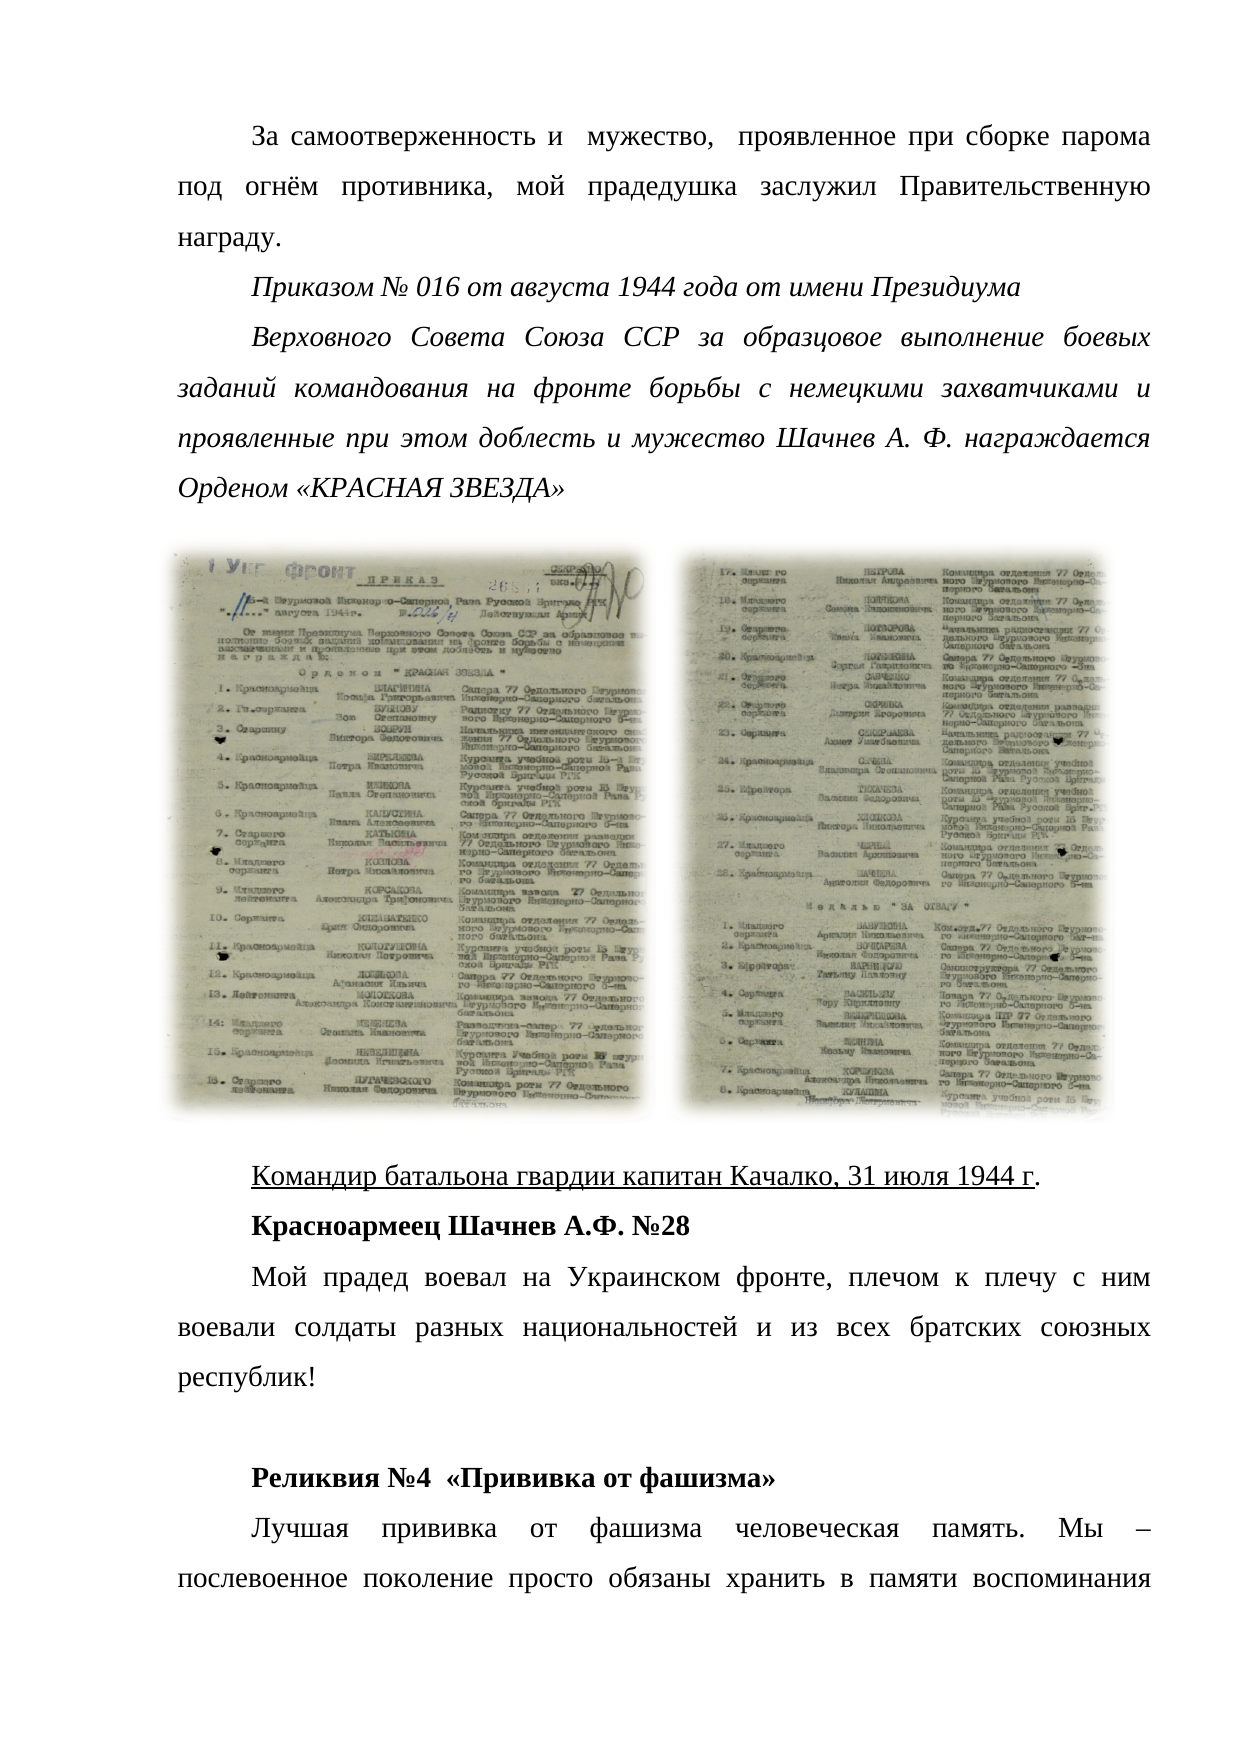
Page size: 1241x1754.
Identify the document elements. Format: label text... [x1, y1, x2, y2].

text За самоотверженность и мужество, проявленное при сборке парома под огнём противника, мой прадедушка заслужил Правительственную награду. [177, 118, 1152, 252]
text Реликвия №4 «Прививка от фашизма» [177, 1460, 1152, 1493]
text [177, 1510, 1152, 1594]
text Мой прадед воевал на Украинском фронте, плечом к плечу с ним воевали солдаты разных национальностей и из всех братских союзных республик! [177, 1259, 1152, 1393]
text Приказом № 016 от августа 1944 года от имени Президиума [177, 269, 1152, 303]
text Верховного Совета Союза ССР за образцовое выполнение боевых заданий командования на фронте борьбы с немецкими захватчиками и проявленные при этом доблесть и мужество Шачнев А. Ф. награждается Орденом «КРАСНАЯ ЗВЕЗДА» [177, 319, 1152, 504]
picture [187, 567, 627, 1094]
text Красноармеец Шачнев А.Ф. №28 [177, 1208, 1152, 1242]
picture [696, 569, 1087, 1095]
